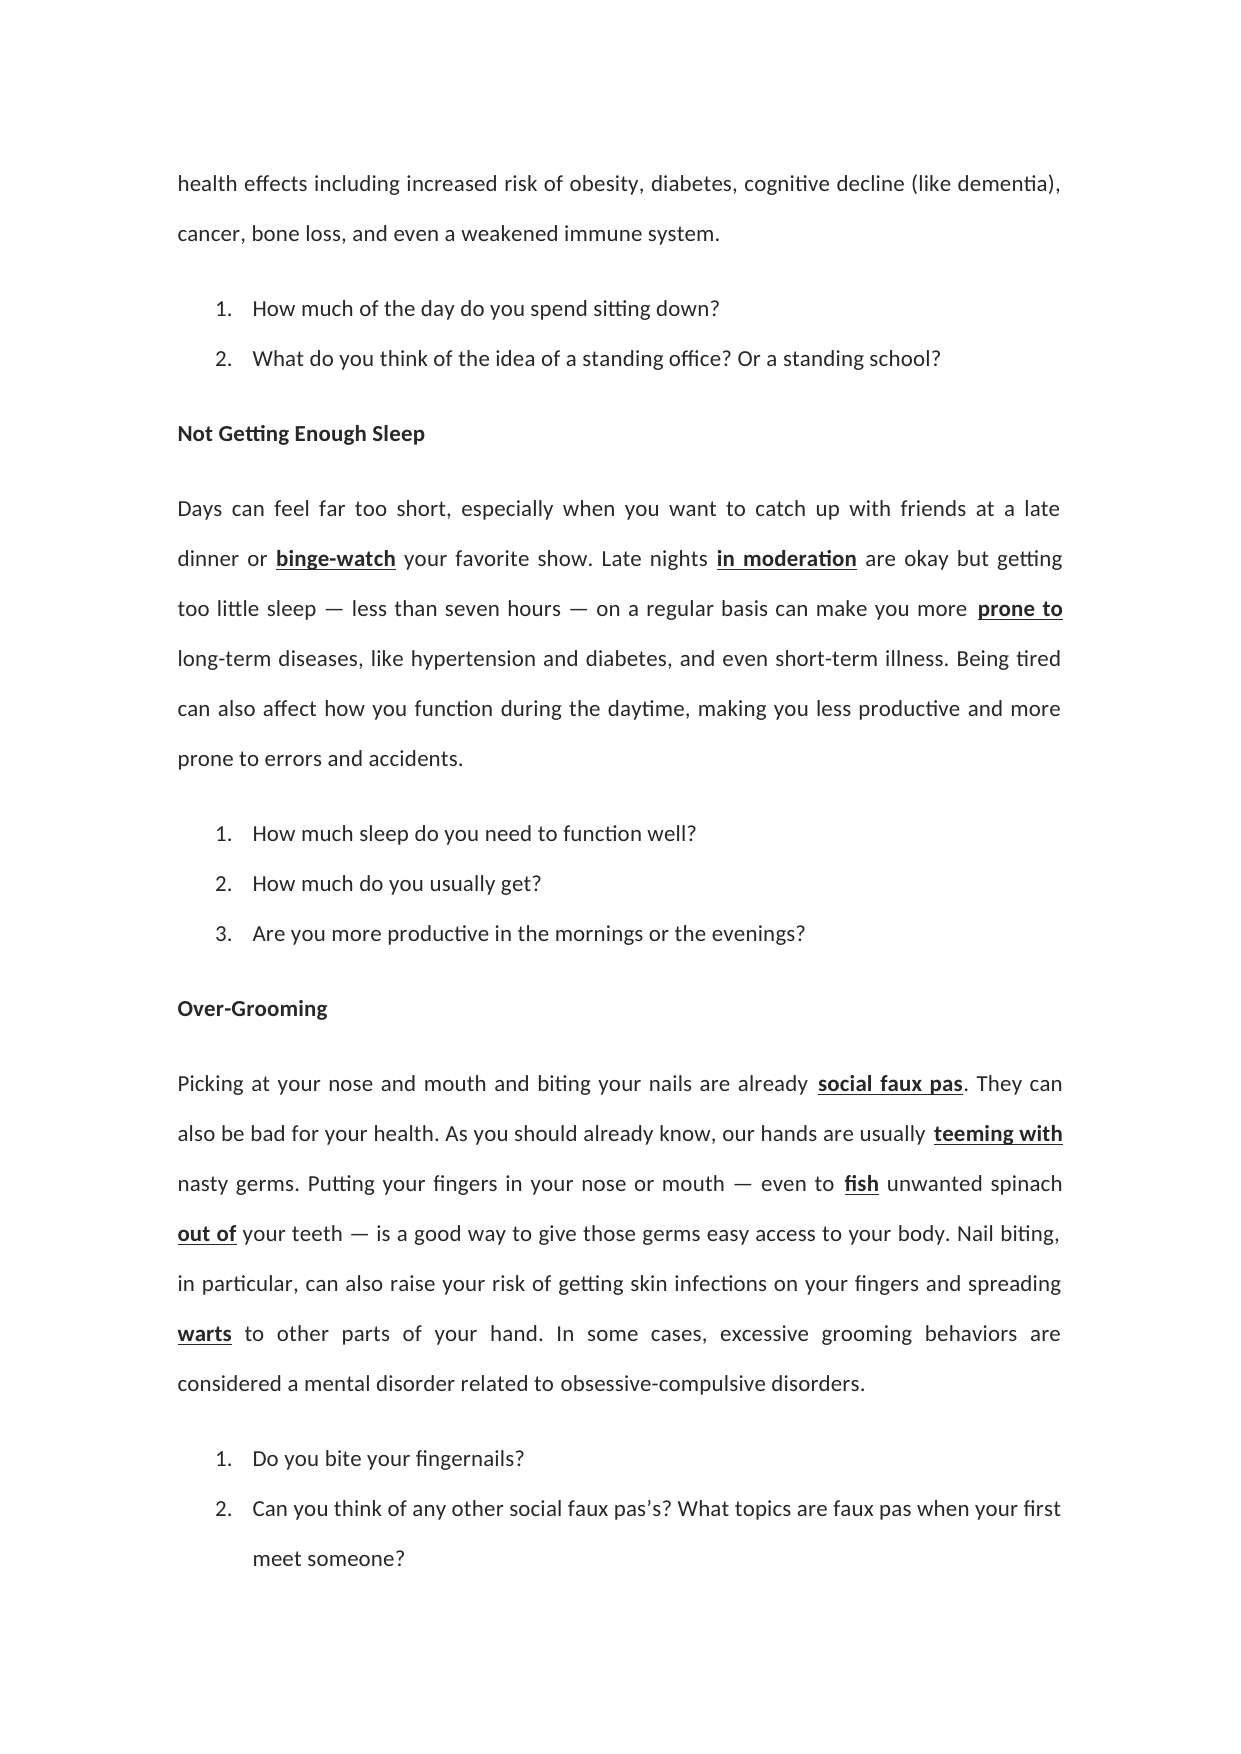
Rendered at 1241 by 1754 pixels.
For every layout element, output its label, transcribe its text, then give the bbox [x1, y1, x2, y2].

list How much sleep do you need to function well? [215, 798, 1063, 848]
list What do you think of the idea of a standing office? Or a standing school? [215, 323, 1063, 373]
list How much of the day do you spend sitting down? [215, 273, 1063, 323]
list How much do you usually get? [215, 848, 1063, 898]
text Days can feel far too short, especially when you want to catch up with friends at a late dinner or binge-watch your favorite show. Late nights in moderation are okay but getting too little sleep — less than seven hours — on a regular basis can make you more prone to long-term diseases, like hypertension and diabetes, and even short-term illness. Being tired can also affect how you function during the daytime, making you less productive and more prone to errors and accidents. [177, 473, 1063, 773]
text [177, 148, 1063, 248]
text Not Getting Enough Sleep [177, 398, 1063, 448]
list Do you bite your fingernails? [215, 1423, 1063, 1473]
list Can you think of any other social faux pas’s? What topics are faux pas when your first meet someone? [215, 1473, 1063, 1573]
text Picking at your nose and mouth and biting your nails are already social faux pas. They can also be bad for your health. As you should already know, our hands are usually teeming with nasty germs. Putting your fingers in your nose or mouth — even to fish unwanted spinach out of your teeth — is a good way to give those germs easy access to your body. Nail biting, in particular, can also raise your risk of getting skin infections on your fingers and spreading warts to other parts of your hand. In some cases, excessive grooming behaviors are considered a mental disorder related to obsessive-compulsive disorders. [177, 1048, 1063, 1398]
list Are you more productive in the mornings or the evenings? [215, 898, 1063, 948]
text Over-Grooming [177, 973, 1063, 1023]
